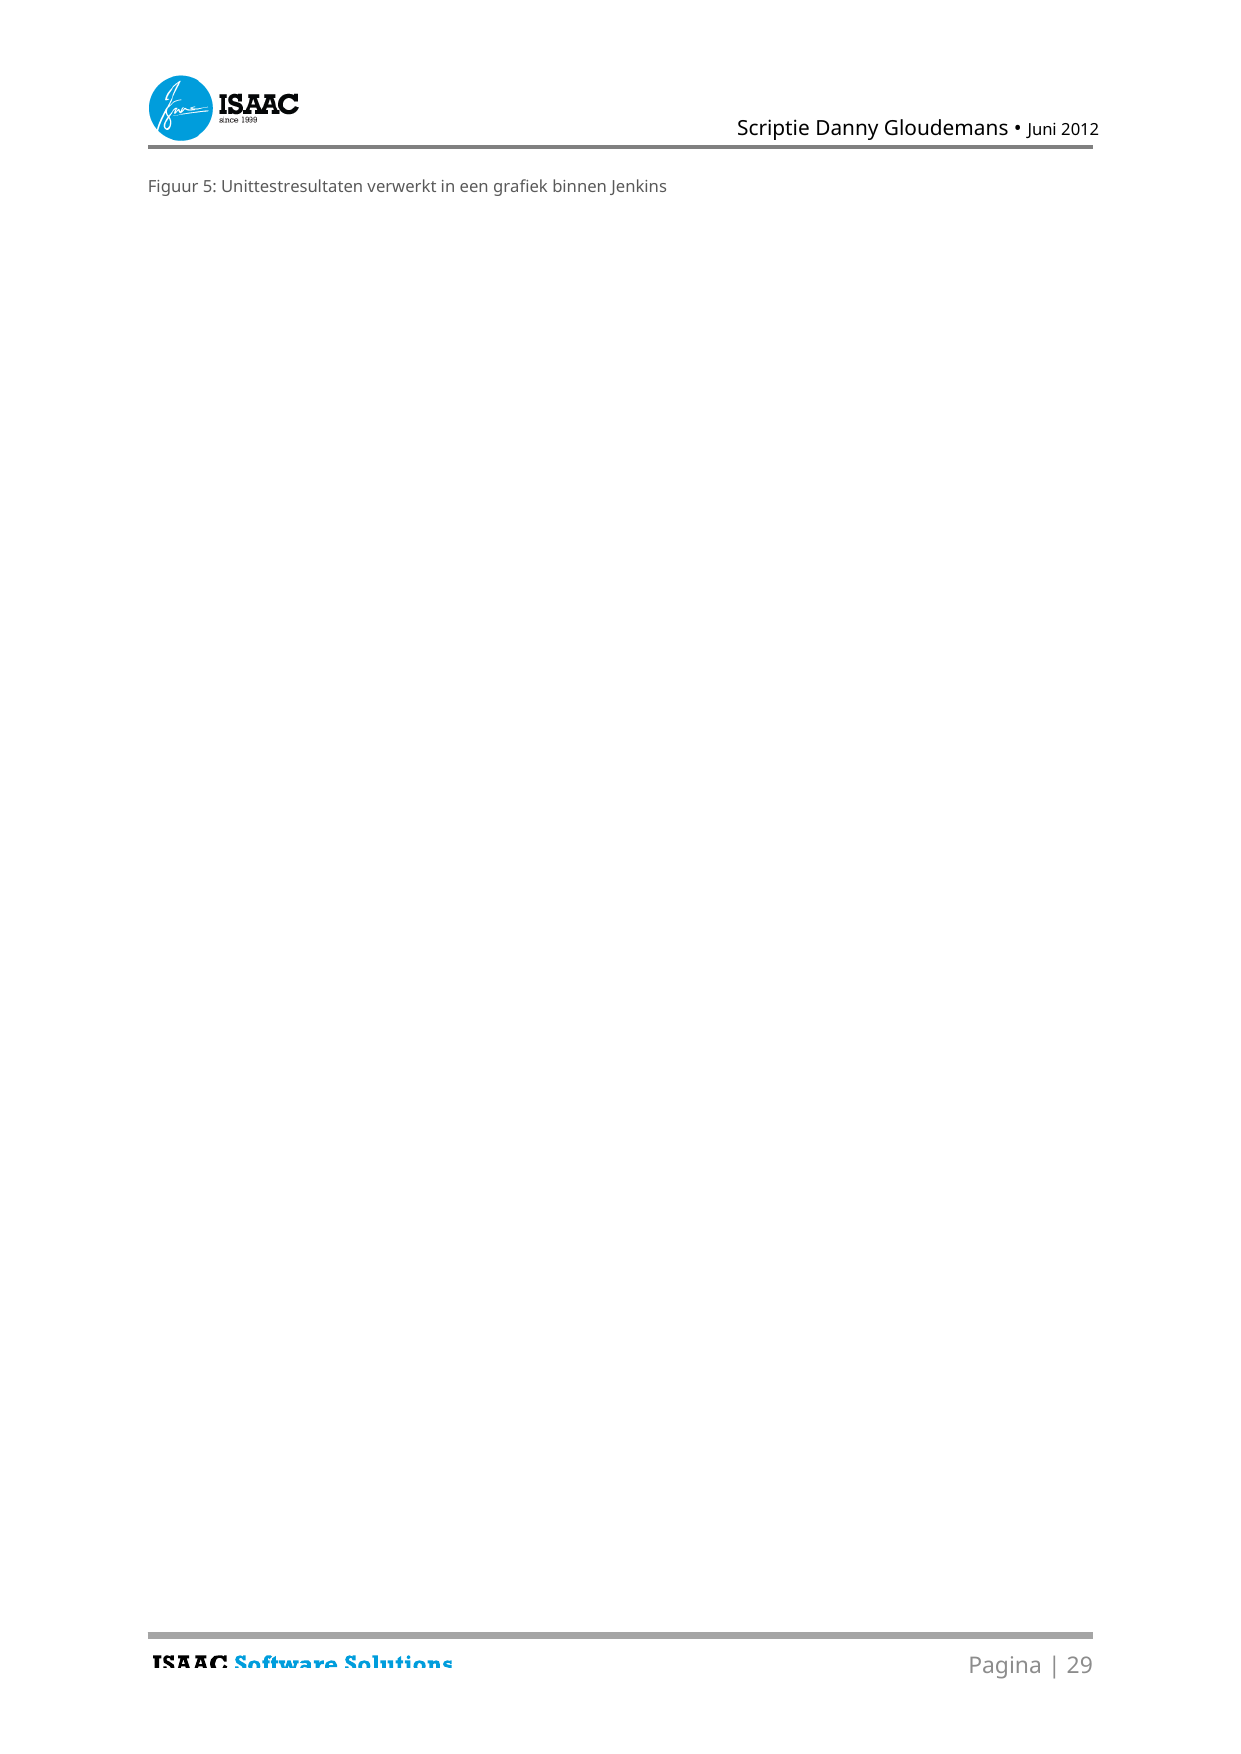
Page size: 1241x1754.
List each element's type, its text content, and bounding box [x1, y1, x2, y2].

text Figuur 5: Unittestresultaten verwerkt in een grafiek binnen Jenkins [148, 174, 1093, 197]
picture [147, 73, 300, 143]
